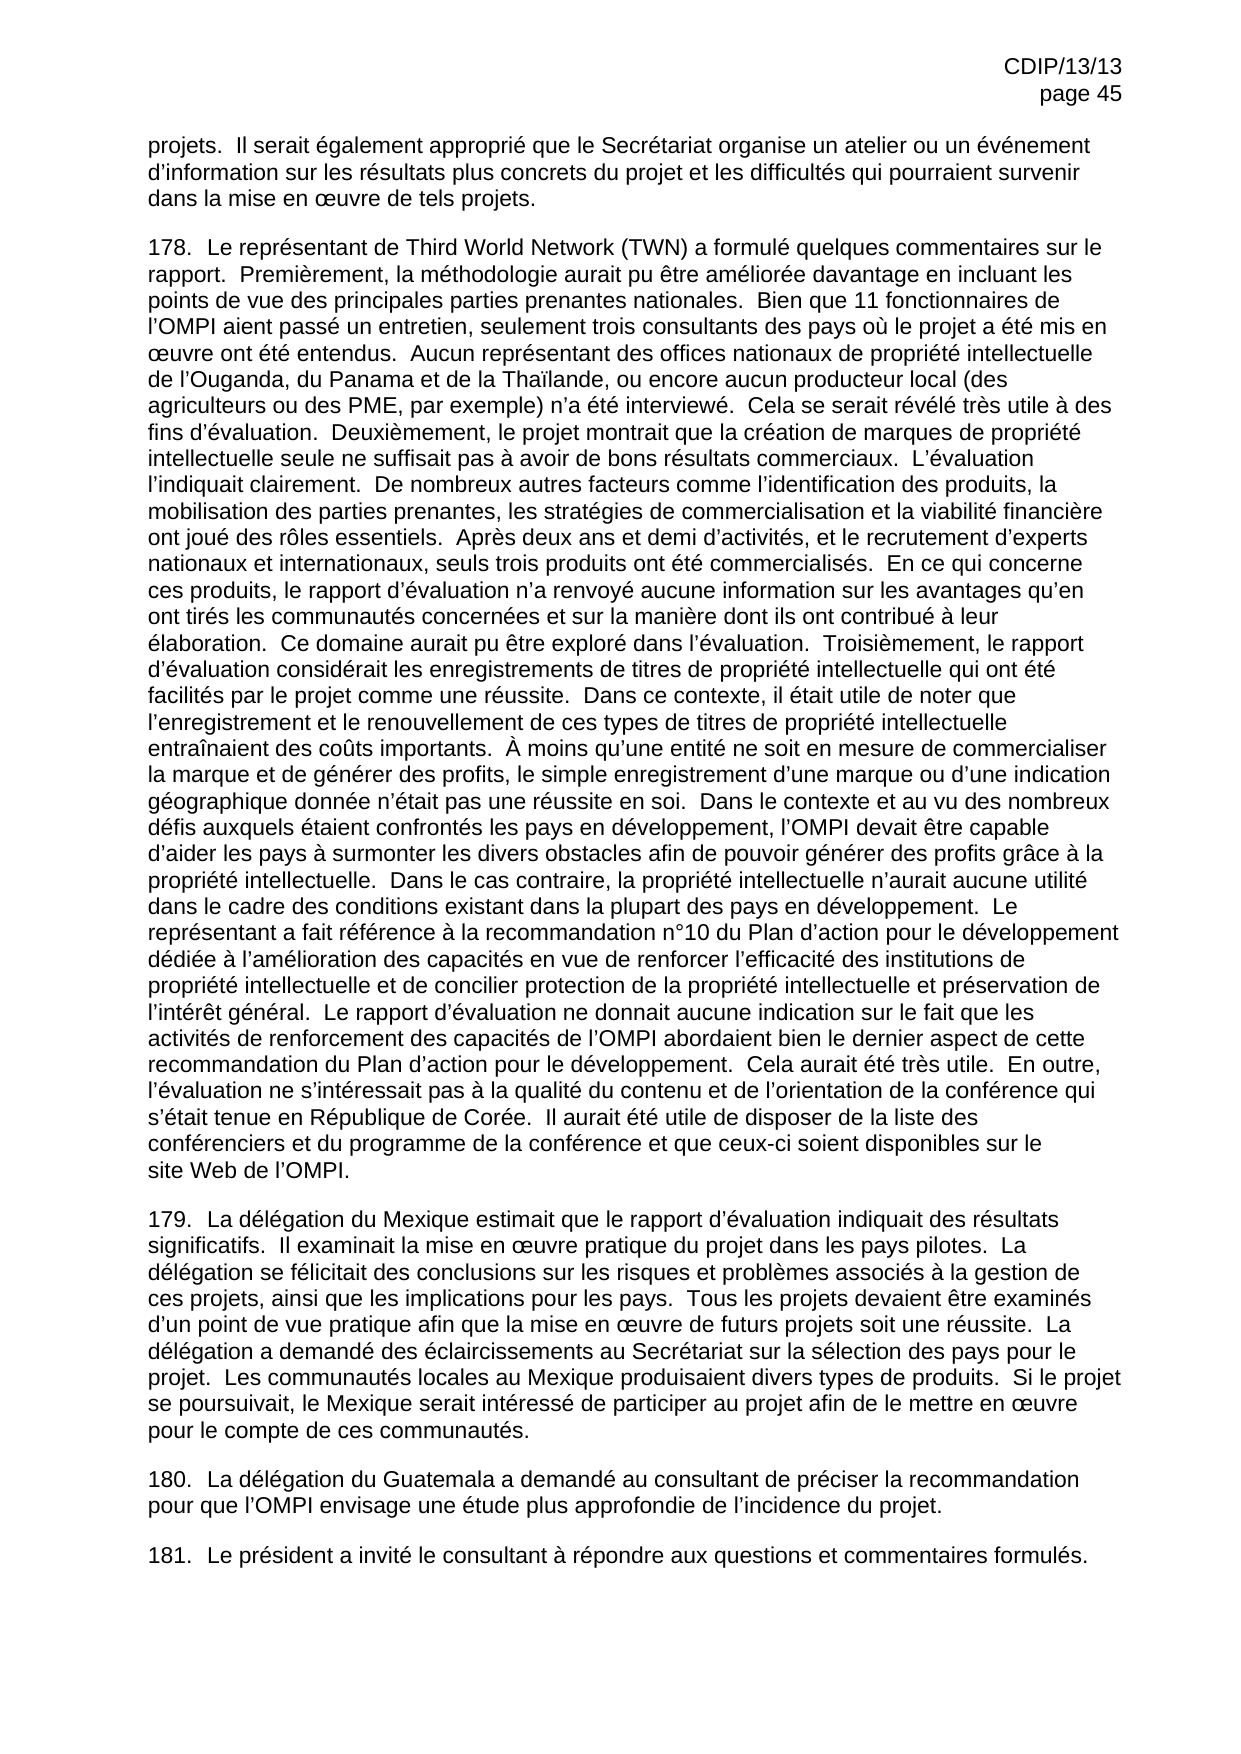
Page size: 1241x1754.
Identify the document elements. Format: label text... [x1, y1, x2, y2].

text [148, 132, 1122, 211]
text Le président a invité le consultant à répondre aux questions et commentaires formulés. [148, 1542, 1122, 1568]
text Le représentant de Third World Network (TWN) a formulé quelques commentaires sur le rapport. Premièrement, la méthodologie aurait pu être améliorée davantage en incluant les points de vue des principales parties prenantes nationales. Bien que 11 fonctionnaires de l’OMPI aient passé un entretien, seulement trois consultants des pays où le projet a été mis en œuvre ont été entendus. Aucun représentant des offices nationaux de propriété intellectuelle de l’Ouganda, du Panama et de la Thaïlande, ou encore aucun producteur local (des agriculteurs ou des PME, par exemple) n’a été interviewé. Cela se serait révélé très utile à des fins d’évaluation. Deuxièmement, le projet montrait que la création de marques de propriété intellectuelle seule ne suffisait pas à avoir de bons résultats commerciaux. L’évaluation l’indiquait clairement. De nombreux autres facteurs comme l’identification des produits, la mobilisation des parties prenantes, les stratégies de commercialisation et la viabilité financière ont joué des rôles essentiels. Après deux ans et demi d’activités, et le recrutement d’experts nationaux et internationaux, seuls trois produits ont été commercialisés. En ce qui concerne ces produits, le rapport d’évaluation n’a renvoyé aucune information sur les avantages qu’en ont tirés les communautés concernées et sur la manière dont ils ont contribué à leur élaboration. Ce domaine aurait pu être exploré dans l’évaluation. Troisièmement, le rapport d’évaluation considérait les enregistrements de titres de propriété intellectuelle qui ont été facilités par le projet comme une réussite. Dans ce contexte, il était utile de noter que l’enregistrement et le renouvellement de ces types de titres de propriété intellectuelle entraînaient des coûts importants. À moins qu’une entité ne soit en mesure de commercialiser la marque et de générer des profits, le simple enregistrement d’une marque ou d’une indication géographique donnée n’était pas une réussite en soi. Dans le contexte et au vu des nombreux défis auxquels étaient confrontés les pays en développement, l’OMPI devait être capable d’aider les pays à surmonter les divers obstacles afin de pouvoir générer des profits grâce à la propriété intellectuelle. Dans le cas contraire, la propriété intellectuelle n’aurait aucune utilité dans le cadre des conditions existant dans la plupart des pays en développement. Le représentant a fait référence à la recommandation n°10 du Plan d’action pour le développement dédiée à l’amélioration des capacités en vue de renforcer l’efficacité des institutions de propriété intellectuelle et de concilier protection de la propriété intellectuelle et préservation de l’intérêt général. Le rapport d’évaluation ne donnait aucune indication sur le fait que les activités de renforcement des capacités de l’OMPI abordaient bien le dernier aspect de cette recommandation du Plan d’action pour le développement. Cela aurait été très utile. En outre, l’évaluation ne s’intéressait pas à la qualité du contenu et de l’orientation de la conférence qui s’était tenue en République de Corée. Il aurait été utile de disposer de la liste des conférenciers et du programme de la conférence et que ceux-ci soient disponibles sur le site Web de l’OMPI. [148, 234, 1122, 1183]
text La délégation du Guatemala a demandé au consultant de préciser la recommandation pour que l’OMPI envisage une étude plus approfondie de l’incidence du projet. [148, 1466, 1122, 1519]
text La délégation du Mexique estimait que le rapport d’évaluation indiquait des résultats significatifs. Il examinait la mise en œuvre pratique du projet dans les pays pilotes. La délégation se félicitait des conclusions sur les risques et problèmes associés à la gestion de ces projets, ainsi que les implications pour les pays. Tous les projets devaient être examinés d’un point de vue pratique afin que la mise en œuvre de futurs projets soit une réussite. La délégation a demandé des éclaircissements au Secrétariat sur la sélection des pays pour le projet. Les communautés locales au Mexique produisaient divers types de produits. Si le projet se poursuivait, le Mexique serait intéressé de participer au projet afin de le mettre en œuvre pour le compte de ces communautés. [148, 1206, 1122, 1443]
